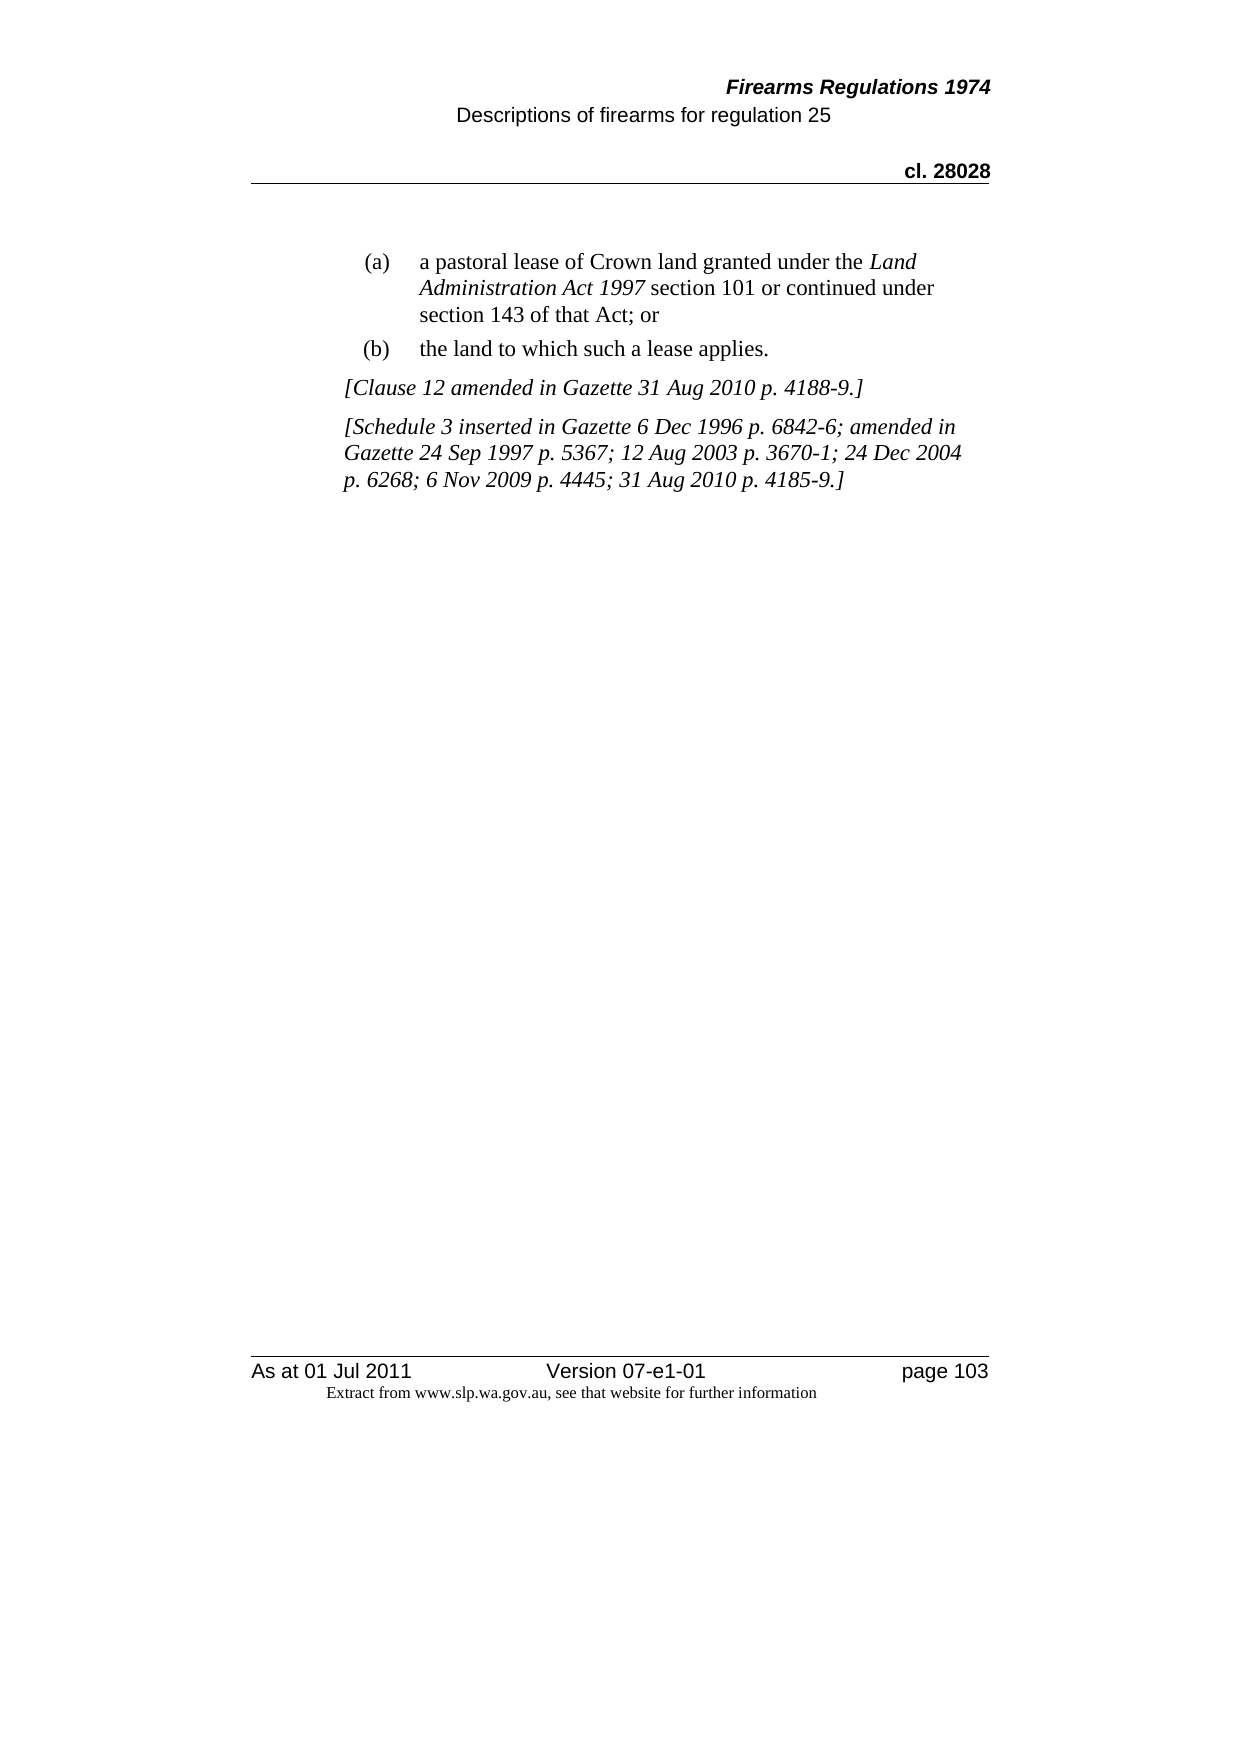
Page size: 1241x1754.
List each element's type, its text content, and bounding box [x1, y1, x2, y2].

text (a) a pastoral lease of Crown land granted under the Land Administration Act 1997 section 101 or continued under section 143 of that Act; or [251, 248, 989, 327]
text (b) the land to which such a lease applies. [251, 335, 989, 362]
text [Clause 12 amended in Gazette 31 Aug 2010 p. 4188-9.] [251, 374, 989, 401]
text [Schedule 3 inserted in Gazette 6 Dec 1996 p. 6842-6; amended in Gazette 24 Sep 1997 p. 5367; 12 Aug 2003 p. 3670-1; 24 Dec 2004 p. 6268; 6 Nov 2009 p. 4445; 31 Aug 2010 p. 4185-9.] [251, 413, 989, 492]
